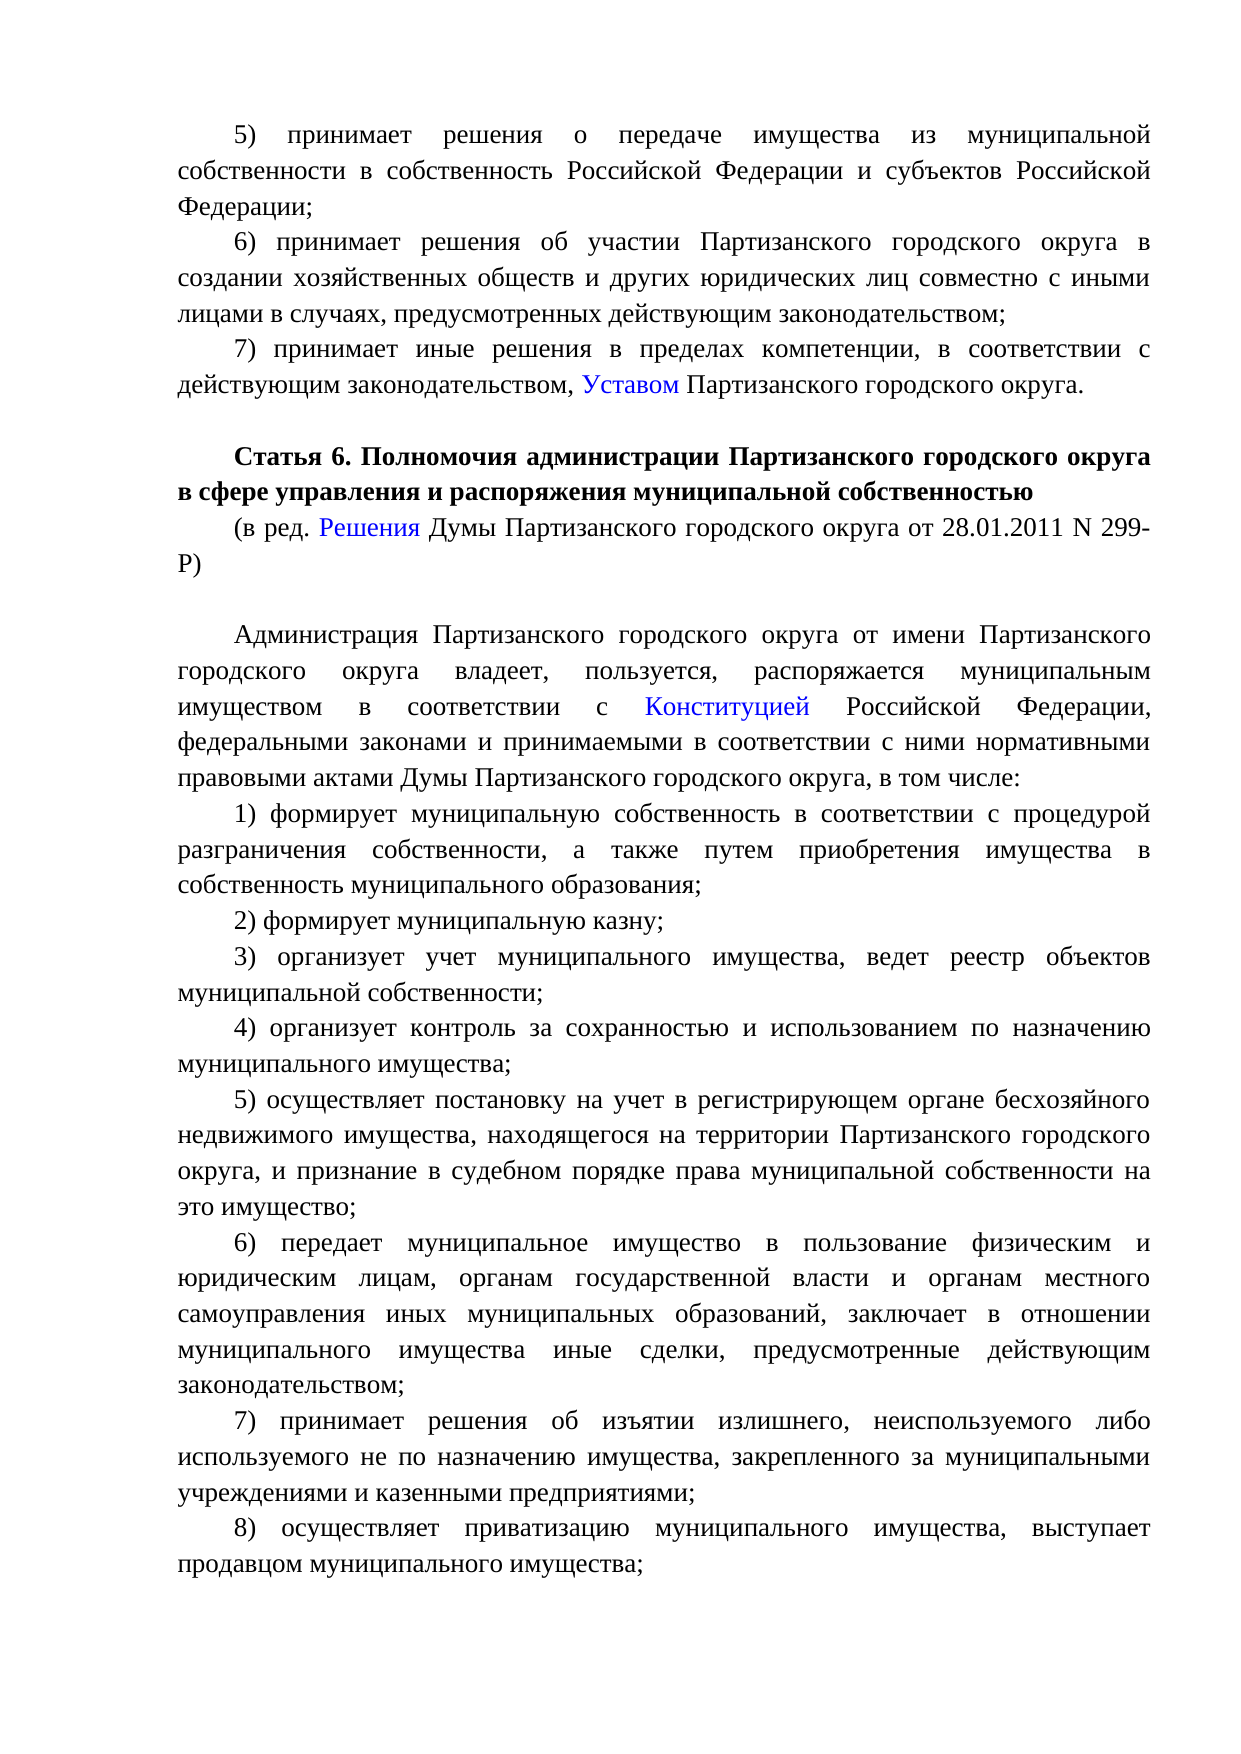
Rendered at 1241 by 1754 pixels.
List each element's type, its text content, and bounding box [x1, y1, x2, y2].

text 3) организует учет муниципального имущества, ведет реестр объектов муниципальной собственности; [177, 940, 1152, 1007]
text 5) принимает решения о передаче имущества из муниципальной собственности в собственность Российской Федерации и субъектов Российской Федерации; [177, 118, 1152, 221]
text (в ред. Решения Думы Партизанского городского округа от 28.01.2011 N 299-Р) [177, 511, 1152, 578]
text 8) осуществляет приватизацию муниципального имущества, выступает продавцом муниципального имущества; [177, 1512, 1152, 1578]
text 4) организует контроль за сохранностью и использованием по назначению муниципального имущества; [177, 1011, 1152, 1078]
text 7) принимает иные решения в пределах компетенции, в соответствии с действующим законодательством, Уставом Партизанского городского округа. [177, 332, 1152, 399]
text 6) принимает решения об участии Партизанского городского округа в создании хозяйственных обществ и других юридических лиц совместно с иными лицами в случаях, предусмотренных действующим законодательством; [177, 225, 1152, 328]
text 7) принимает решения об изъятии излишнего, неиспользуемого либо используемого не по назначению имущества, закрепленного за муниципальными учреждениями и казенными предприятиями; [177, 1404, 1152, 1507]
text 1) формирует муниципальную собственность в соответствии с процедурой разграничения собственности, а также путем приобретения имущества в собственность муниципального образования; [177, 797, 1152, 899]
text 5) осуществляет постановку на учет в регистрирующем органе бесхозяйного недвижимого имущества, находящегося на территории Партизанского городского округа, и признание в судебном порядке права муниципальной собственности на это имущество; [177, 1083, 1152, 1221]
title Статья 6. Полномочия администрации Партизанского городского округа в сфере управления и распоряжения муниципальной собственностью [177, 440, 1152, 507]
text 2) формирует муниципальную казну; [177, 904, 1152, 935]
text 6) передает муниципальное имущество в пользование физическим и юридическим лицам, органам государственной власти и органам местного самоуправления иных муниципальных образований, заключает в отношении муниципального имущества иные сделки, предусмотренные действующим законодательством; [177, 1226, 1152, 1400]
text Администрация Партизанского городского округа от имени Партизанского городского округа владеет, пользуется, распоряжается муниципальным имуществом в соответствии с Конституцией Российской Федерации, федеральными законами и принимаемыми в соответствии с ними нормативными правовыми актами Думы Партизанского городского округа, в том числе: [177, 618, 1152, 792]
